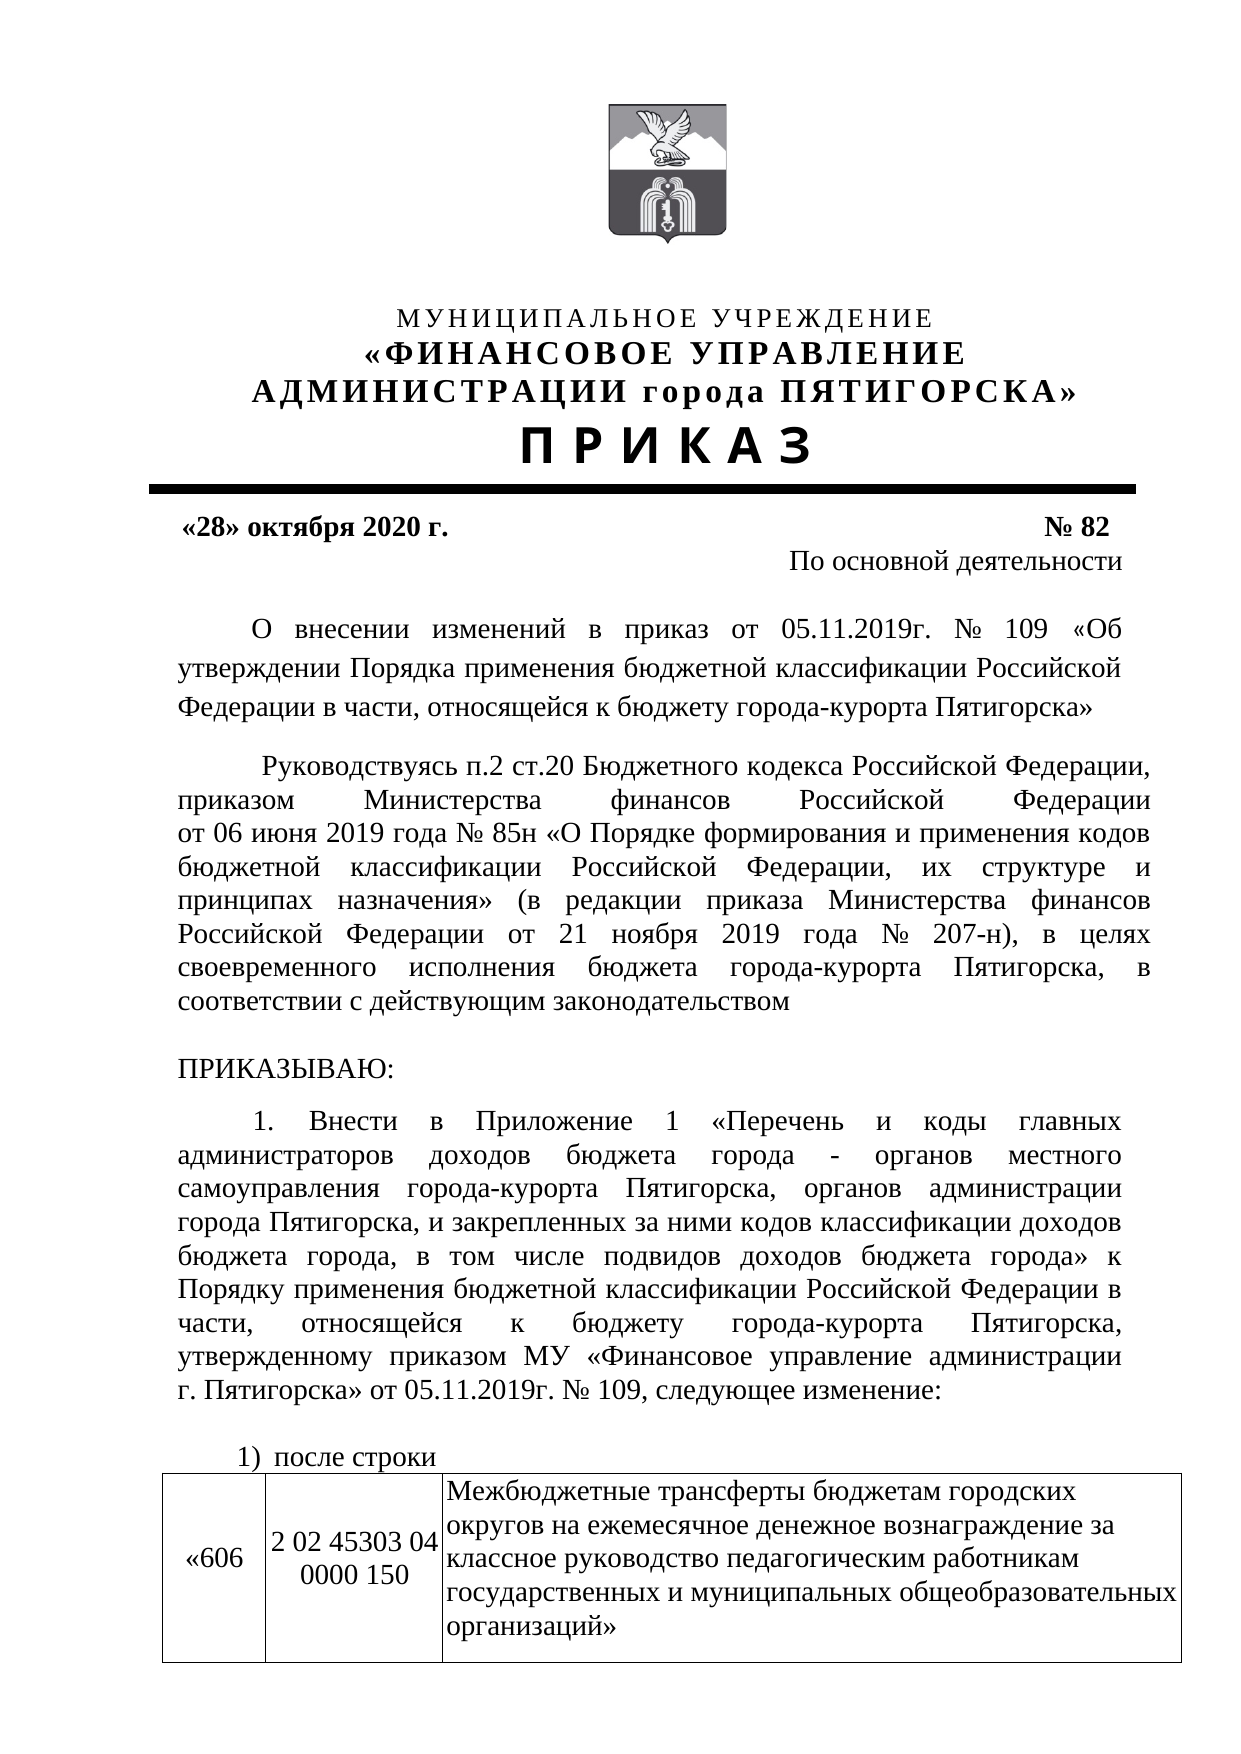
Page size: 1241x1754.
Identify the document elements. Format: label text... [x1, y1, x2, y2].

subtitle Руководствуясь п.2 ст.20 Бюджетного кодекса Российской Федерации, приказом Министерства финансов Российской Федерации от 06 июня 2019 года № 85н «О Порядке формирования и применения кодов бюджетной классификации Российской Федерации, их структуре и принципах назначения» (в редакции приказа Министерства финансов Российской Федерации от 21 ноября 2019 года № 207-н), в целях своевременного исполнения бюджета города-курорта Пятигорска, в соответствии с действующим законодательством [177, 748, 1152, 1017]
table_header Межбюджетные трансферты бюджетам городских округов на ежемесячное денежное вознаграждение за классное руководство педагогическим работникам государственных и муниципальных общеобразовательных организаций» [443, 1474, 1181, 1662]
text АДМИНИСТРАЦИИ города ПЯТИГОРСКА» [177, 372, 1152, 410]
table_header 2 02 45303 04 0000 150 [266, 1474, 442, 1662]
text ПРИКАЗ [177, 410, 1152, 478]
table_header «606 [163, 1474, 265, 1662]
list Внести в Приложение 1 «Перечень и коды главных администраторов доходов бюджета города - органов местного самоуправления города-курорта Пятигорска, органов администрации города Пятигорска, и закрепленных за ними кодов классификации доходов бюджета города, в том числе подвидов доходов бюджета города» к Порядку применения бюджетной классификации Российской Федерации в части, относящейся к бюджету города-курорта Пятигорска, утвержденному приказом МУ «Финансовое управление администрации г. Пятигорска» от 05.11.2019г. № 109, следующее изменение: [177, 1103, 1122, 1405]
picture [608, 104, 727, 245]
text По основной деятельности [118, 543, 1122, 576]
list после строки [236, 1439, 1122, 1472]
text МУНИЦИПАЛЬНОЕ УЧРЕЖДЕНИЕ [177, 302, 1152, 333]
text «28» октября 2020 г. № 82 [118, 509, 1152, 543]
text ПРИКАЗЫВАЮ: [177, 1051, 1152, 1084]
text О внесении изменений в приказ от 05.11.2019г. № 109 «Об утверждении Порядка применения бюджетной классификации Российской Федерации в части, относящейся к бюджету города-курорта Пятигорска» [177, 610, 1122, 722]
text «ФИНАНСОВОЕ УПРАВЛЕНИЕ [177, 333, 1152, 372]
